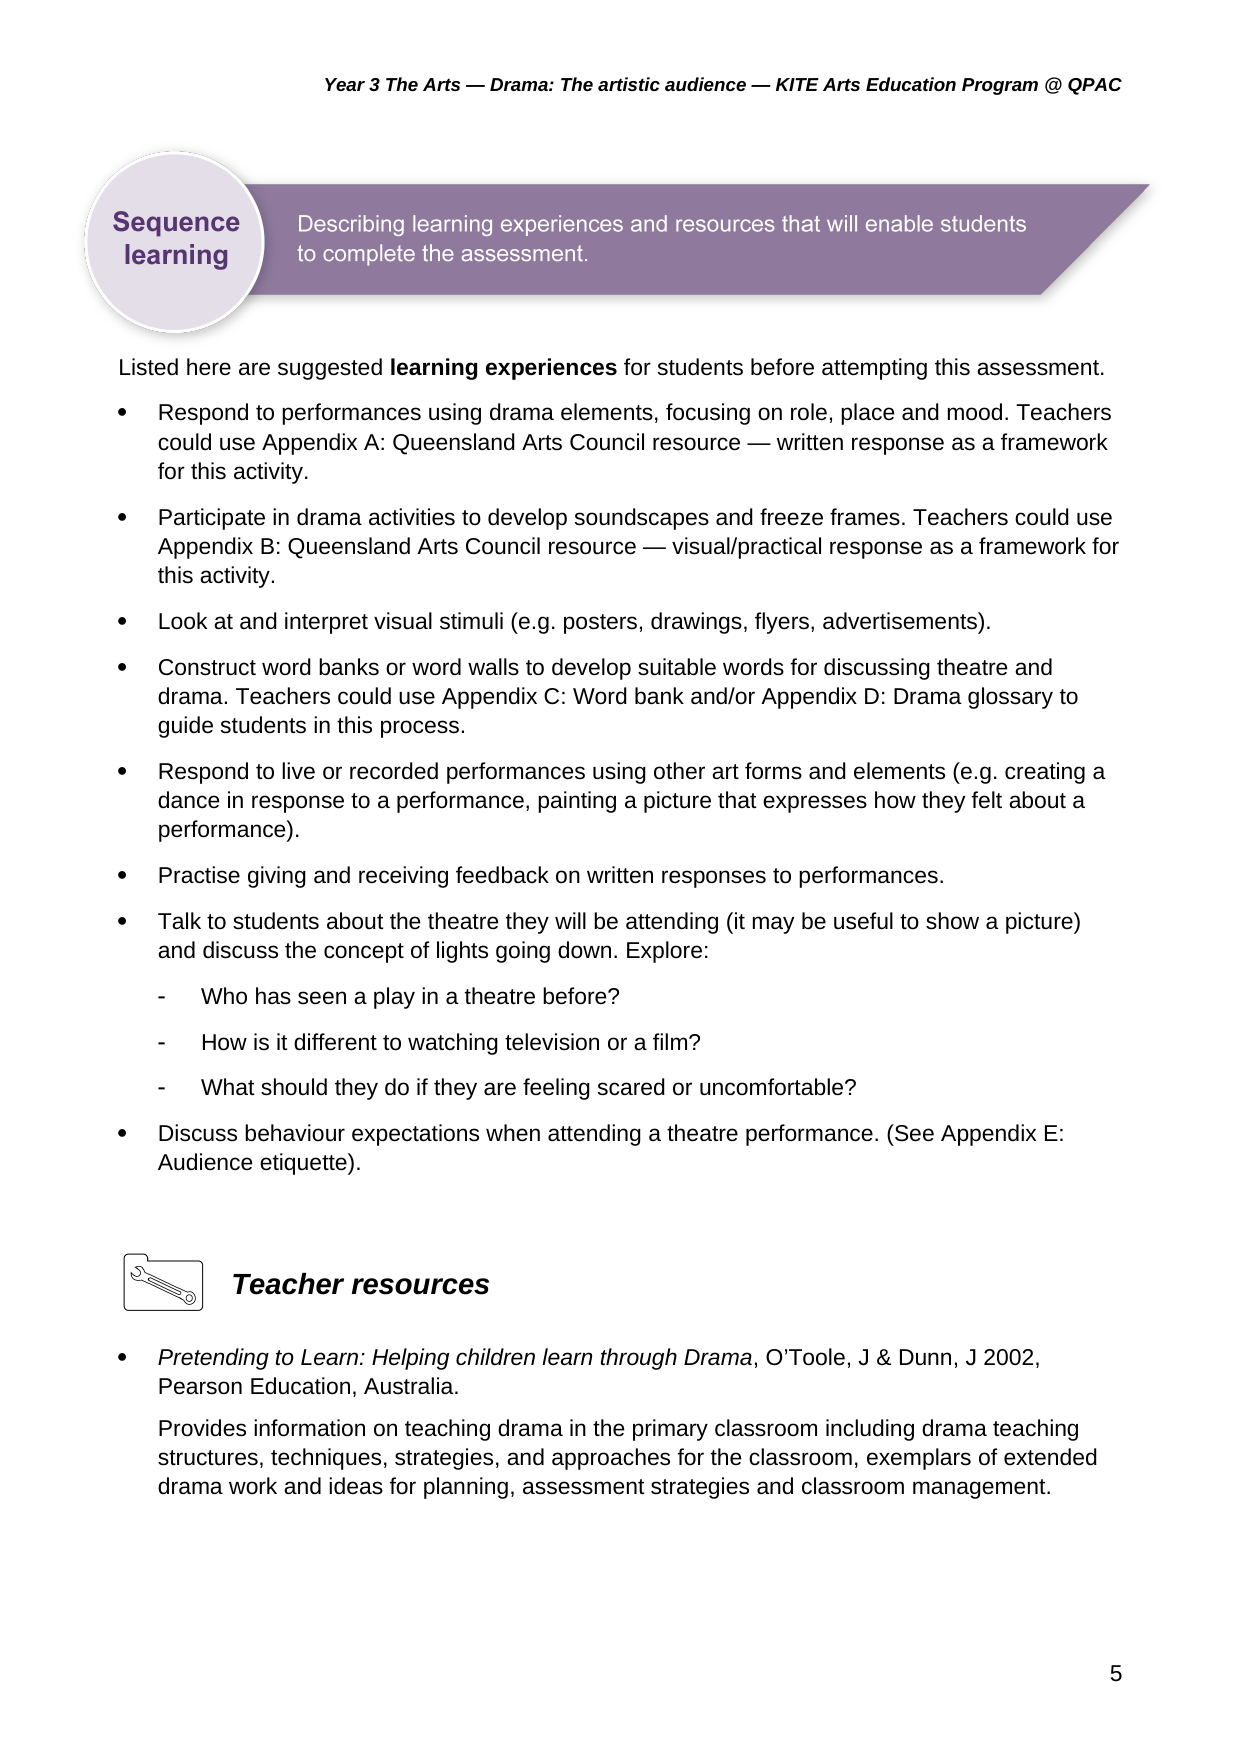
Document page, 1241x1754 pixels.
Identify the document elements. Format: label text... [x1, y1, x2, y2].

text What should they do if they are feeling scared or uncomfortable? [158, 1072, 1122, 1101]
text Listed here are suggested learning experiences for students before attempting this assessment. [118, 354, 1122, 380]
text Participate in drama activities to develop soundscapes and freeze frames. Teachers could use Appendix B: Queensland Arts Council resource — visual/practical response as a framework for this activity. [118, 501, 1122, 588]
text Provides information on teaching drama in the primary classroom including drama teaching structures, techniques, strategies, and approaches for the classroom, exemplars of extended drama work and ideas for planning, assessment strategies and classroom management. [158, 1412, 1122, 1500]
text Who has seen a play in a theatre before? [158, 980, 1122, 1009]
picture [69, 137, 1171, 354]
text Respond to performances using drama elements, focusing on role, place and mood. Teachers could use Appendix A: Queensland Arts Council resource — written response as a framework for this activity. [118, 397, 1122, 484]
text Look at and interpret visual stimuli (e.g. posters, drawings, flyers, advertisements). [118, 605, 1122, 634]
text Construct word banks or word walls to develop suitable words for discussing theatre and drama. Teachers could use Appendix C: Word bank and/or Appendix D: Drama glossary to guide students in this process. [118, 651, 1122, 738]
table_header Teacher resources [220, 1238, 1111, 1329]
text Respond to live or recorded performances using other art forms and elements (e.g. creating a dance in response to a performance, painting a picture that expresses how they felt about a performance). [118, 755, 1122, 842]
picture [118, 1238, 208, 1328]
text Discuss behaviour expectations when attending a theatre performance. (See Appendix E: Audience etiquette). [118, 1117, 1122, 1176]
text Practise giving and receiving feedback on written responses to performances. [118, 859, 1122, 888]
table_header [107, 1238, 220, 1329]
text Talk to students about the theatre they will be attending (it may be useful to show a picture) and discuss the concept of lights going down. Explore: [118, 905, 1122, 963]
text How is it different to watching television or a film? [158, 1026, 1122, 1055]
text Pretending to Learn: Helping children learn through Drama, O’Toole, J & Dunn, J 2002, Pearson Education, . [118, 1341, 1122, 1400]
